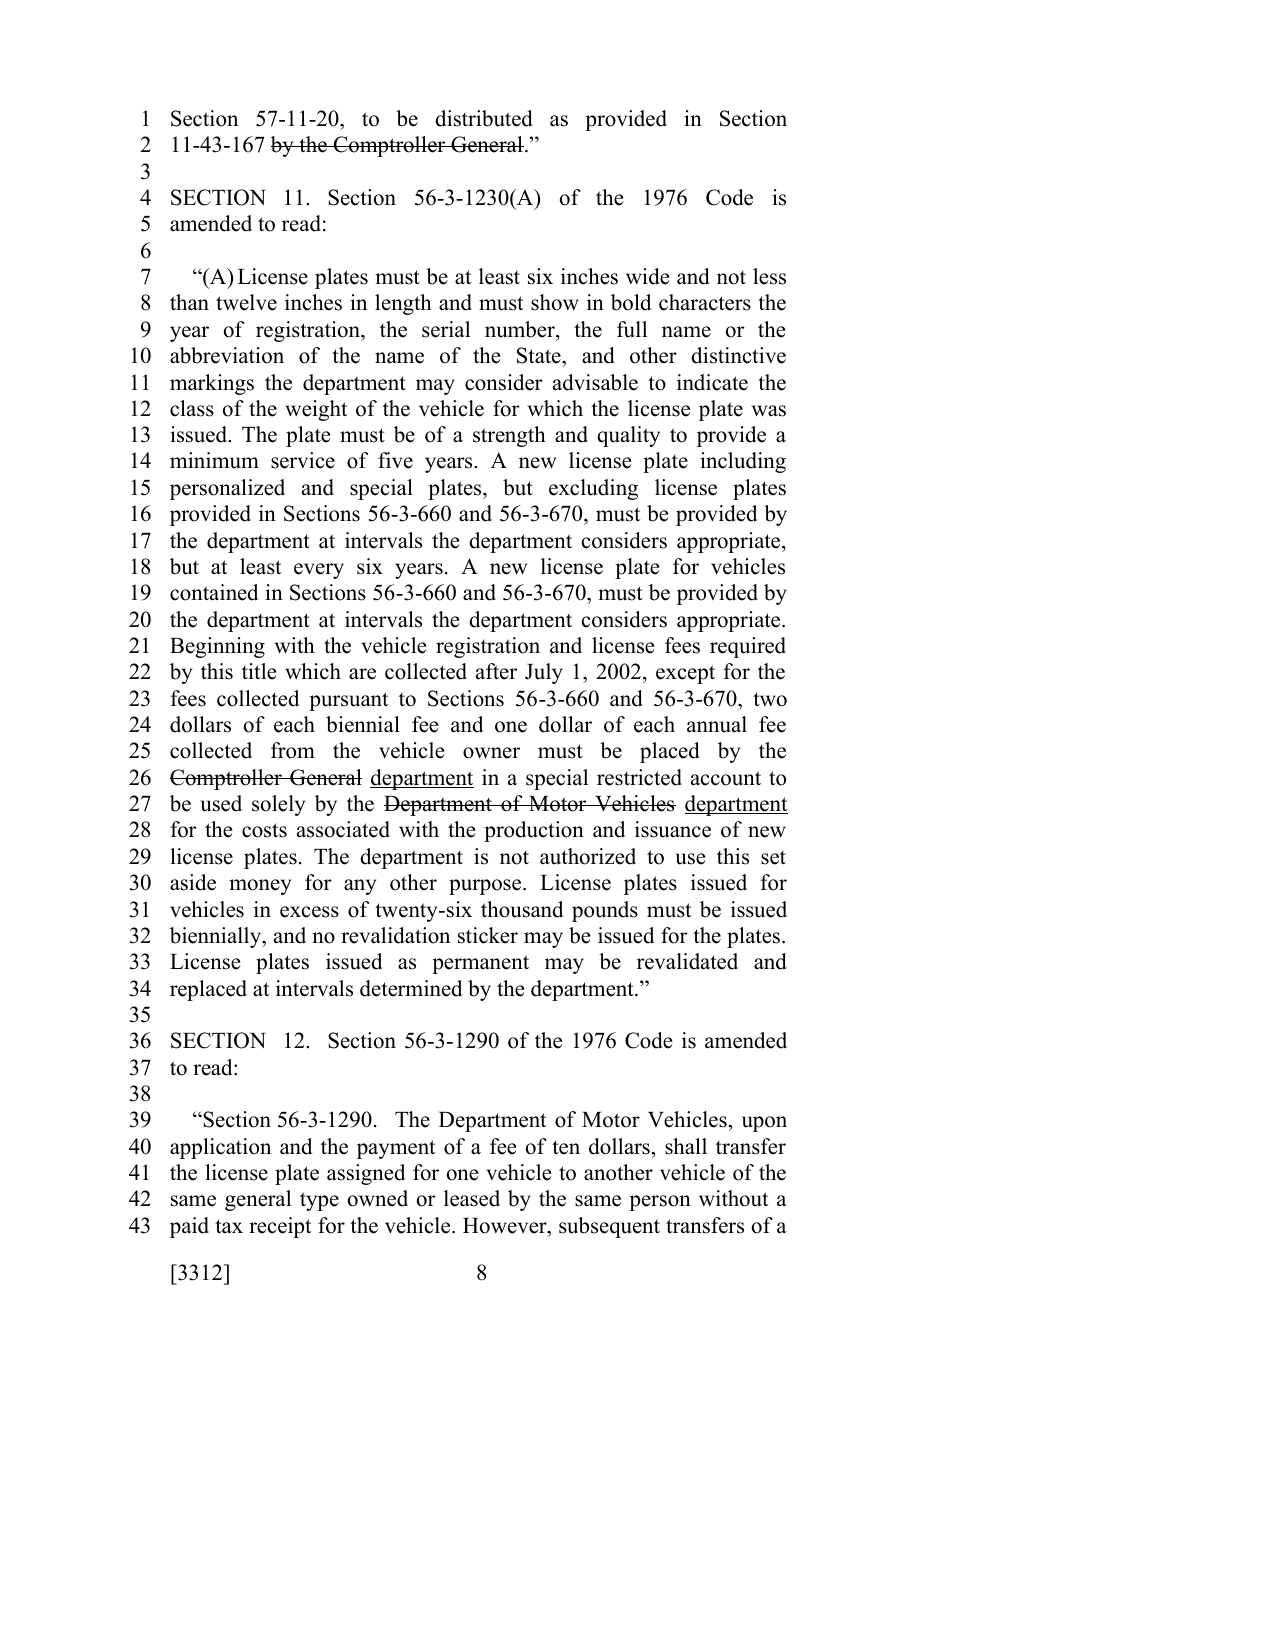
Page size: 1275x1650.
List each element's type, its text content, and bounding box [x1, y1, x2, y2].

text SECTION 11. Section 56-3-1230(A) of the 1976 Code is amended to read: [169, 184, 787, 237]
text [169, 1106, 787, 1238]
text SECTION 12. Section 56-3-1290 of the 1976 Code is amended to read: [169, 1027, 787, 1080]
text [169, 105, 787, 158]
text “(A) License plates must be at least six inches wide and not less than twelve inches in length and must show in bold characters the year of registration, the serial number, the full name or the abbreviation of the name of the State, and other distinctive markings the department may consider advisable to indicate the class of the weight of the vehicle for which the license plate was issued. The plate must be of a strength and quality to provide a minimum service of five years. A new license plate including personalized and special plates, but excluding license plates provided in Sections 56-3-660 and 56-3-670, must be provided by the department at intervals the department considers appropriate, but at least every six years. A new license plate for vehicles contained in Sections 56-3-660 and 56-3-670, must be provided by the department at intervals the department considers appropriate. Beginning with the vehicle registration and license fees required by this title which are collected after July 1, 2002, except for the fees collected pursuant to Sections 56-3-660 and 56-3-670, two dollars of each biennial fee and one dollar of each annual fee collected from the vehicle owner must be placed by the Comptroller General department in a special restricted account to be used solely by the Department of Motor Vehicles department for the costs associated with the production and issuance of new license plates. The department is not authorized to use this set aside money for any other purpose. License plates issued for vehicles in excess of twenty-six thousand pounds must be issued biennially, and no revalidation sticker may be issued for the plates. License plates issued as permanent may be revalidated and replaced at intervals determined by the department.” [169, 263, 787, 1001]
